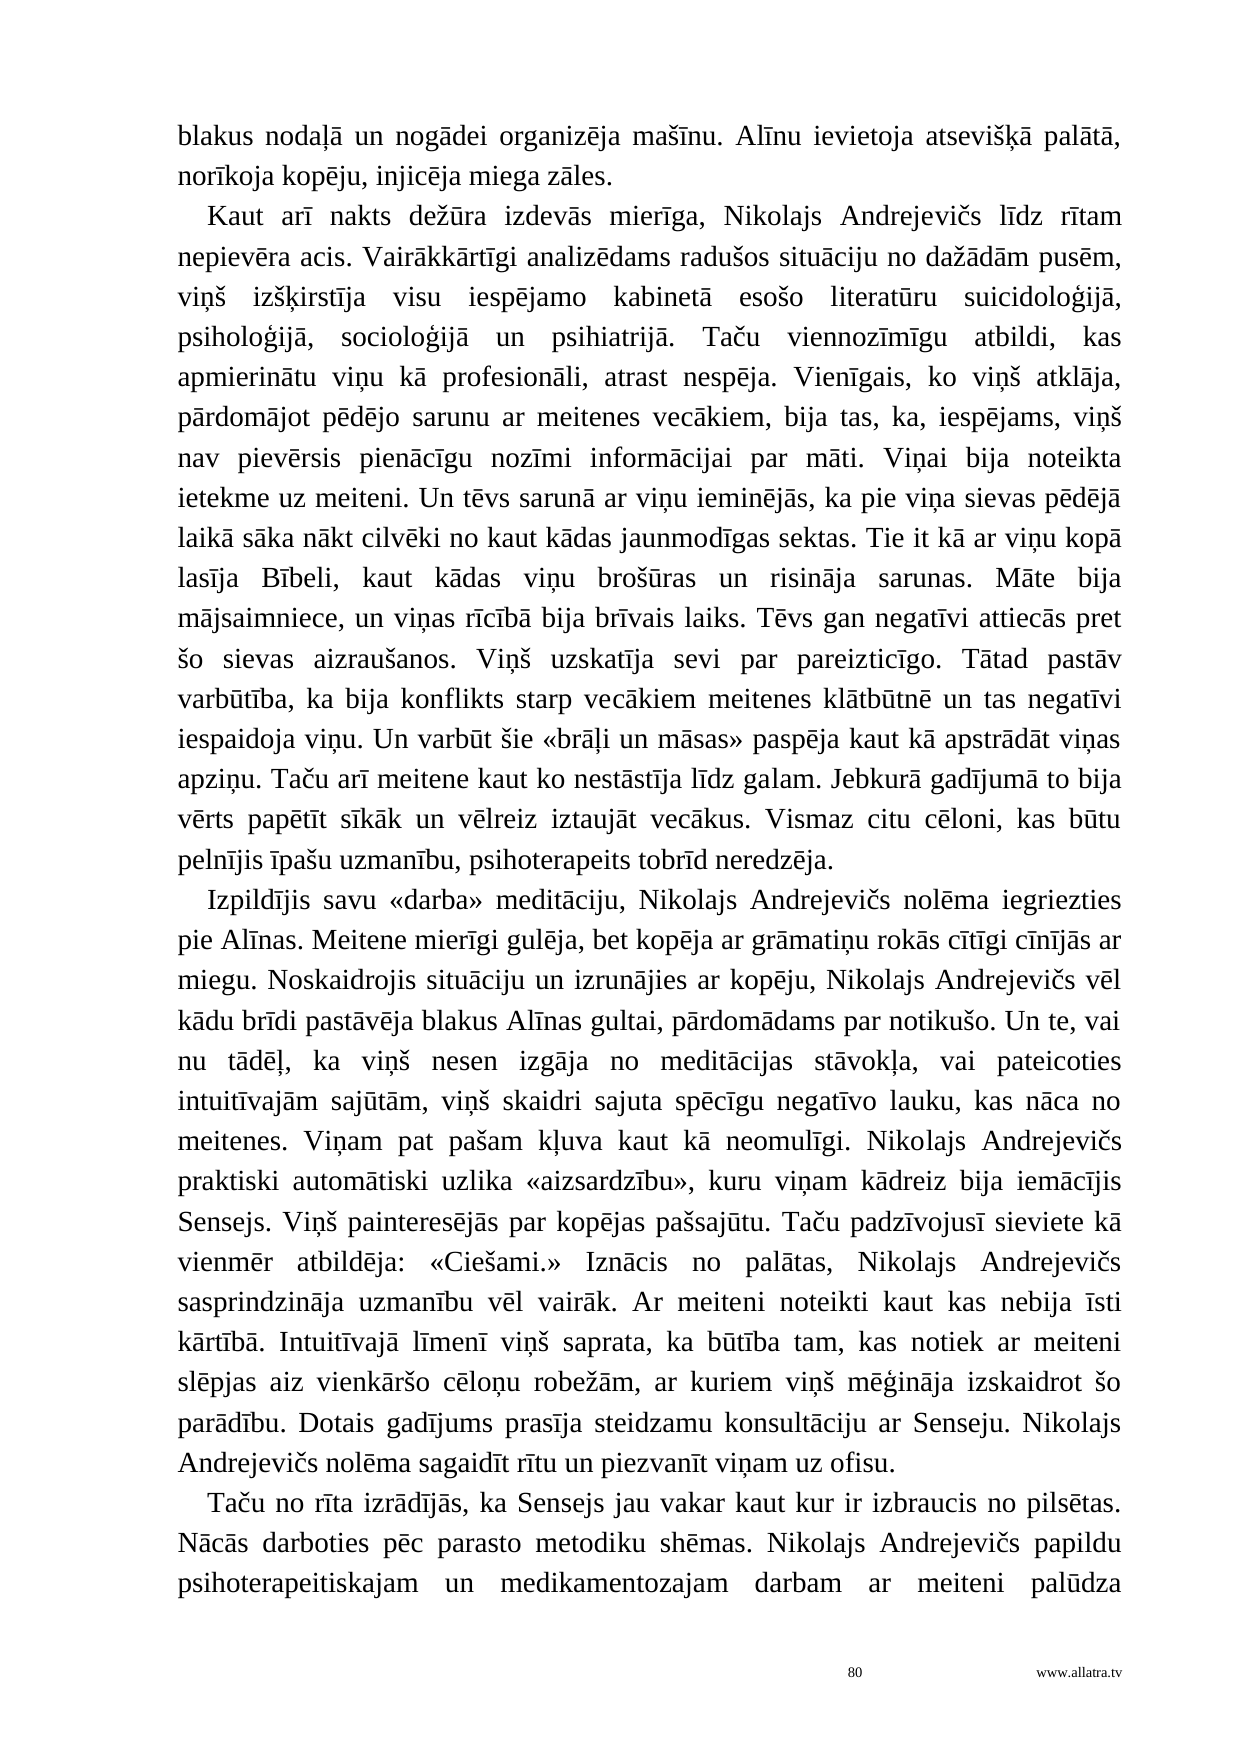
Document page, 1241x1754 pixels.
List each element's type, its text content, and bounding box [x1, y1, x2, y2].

text Kaut arī nakts dežūra izdevās mierīga, Nikolajs Andrejevičs līdz rītam nepievēra acis. Vairākkārtīgi analizēdams radušos situāciju no dažādām pusēm, viņš izšķirstīja visu iespējamo kabinetā esošo literatūru suicidoloģijā, psiholoģijā, socioloģijā un psihiatrijā. Taču viennozīmīgu atbildi, kas apmierinātu viņu kā profesionāli, atrast nespēja. Vienīgais, ko viņš atklāja, pārdomājot pēdējo sarunu ar meitenes vecākiem, bija tas, ka, iespējams, viņš nav pievērsis pienācīgu nozīmi informācijai par māti. Viņai bija noteikta ietekme uz meiteni. Un tēvs sarunā ar viņu ieminējās, ka pie viņa sievas pēdējā laikā sāka nākt cilvēki no kaut kādas jaunmodīgas sektas. Tie it kā ar viņu kopā lasīja Bībeli, kaut kādas viņu brošūras un risināja sarunas. Māte bija mājsaimniece, un viņas rīcībā bija brīvais laiks. Tēvs gan negatīvi attiecās pret šo sievas aizraušanos. Viņš uzskatīja sevi par pareizticīgo. Tātad pastāv varbūtība, ka bija konflikts starp vecākiem meitenes klātbūtnē un tas negatīvi iespaidoja viņu. Un varbūt šie «brāļi un māsas» paspēja kaut kā apstrādāt viņas apziņu. Taču arī meitene kaut ko nestāstīja līdz galam. Jebkurā gadījumā to bija vērts papētīt sīkāk un vēlreiz iztaujāt vecākus. Vismaz citu cēloni, kas būtu pelnījis īpašu uzmanību, psihoterapeits tobrīd neredzēja. [177, 198, 1122, 875]
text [177, 118, 1122, 192]
text Izpildījis savu «darba» meditāciju, Nikolajs Andrejevičs nolēma iegriezties pie Alīnas. Meitene mierīgi gulēja, bet kopēja ar grāmatiņu rokās cītīgi cīnījās ar miegu. Noskaidrojis situāciju un izrunājies ar kopēju, Nikolajs Andrejevičs vēl kādu brīdi pastāvēja blakus Alīnas gultai, pārdomādams par notikušo. Un te, vai nu tādēļ, ka viņš nesen izgāja no meditācijas stāvokļa, vai pateicoties intuitīvajām sajūtām, viņš skaidri sajuta spēcīgu negatīvo lauku, kas nāca no meitenes. Viņam pat pašam kļuva kaut kā neomulīgi. Nikolajs Andrejevičs praktiski automātiski uzlika «aizsardzību», kuru viņam kādreiz bija iemācījis Sensejs. Viņš painteresējās par kopējas pašsajūtu. Taču padzīvojusī sieviete kā vienmēr atbildēja: «Ciešami.» Iznācis no palātas, Nikolajs Andrejevičs sasprindzināja uzmanību vēl vairāk. Ar meiteni noteikti kaut kas nebija īsti kārtībā. Intuitīvajā līmenī viņš saprata, ka būtība tam, kas notiek ar meiteni slēpjas aiz vienkāršo cēloņu robežām, ar kuriem viņš mēģināja izskaidrot šo parādību. Dotais gadījums prasīja steidzamu konsultāciju ar Senseju. Nikolajs Andrejevičs nolēma sagaidīt rītu un piezvanīt viņam uz ofisu. [177, 882, 1122, 1478]
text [177, 1485, 1122, 1599]
